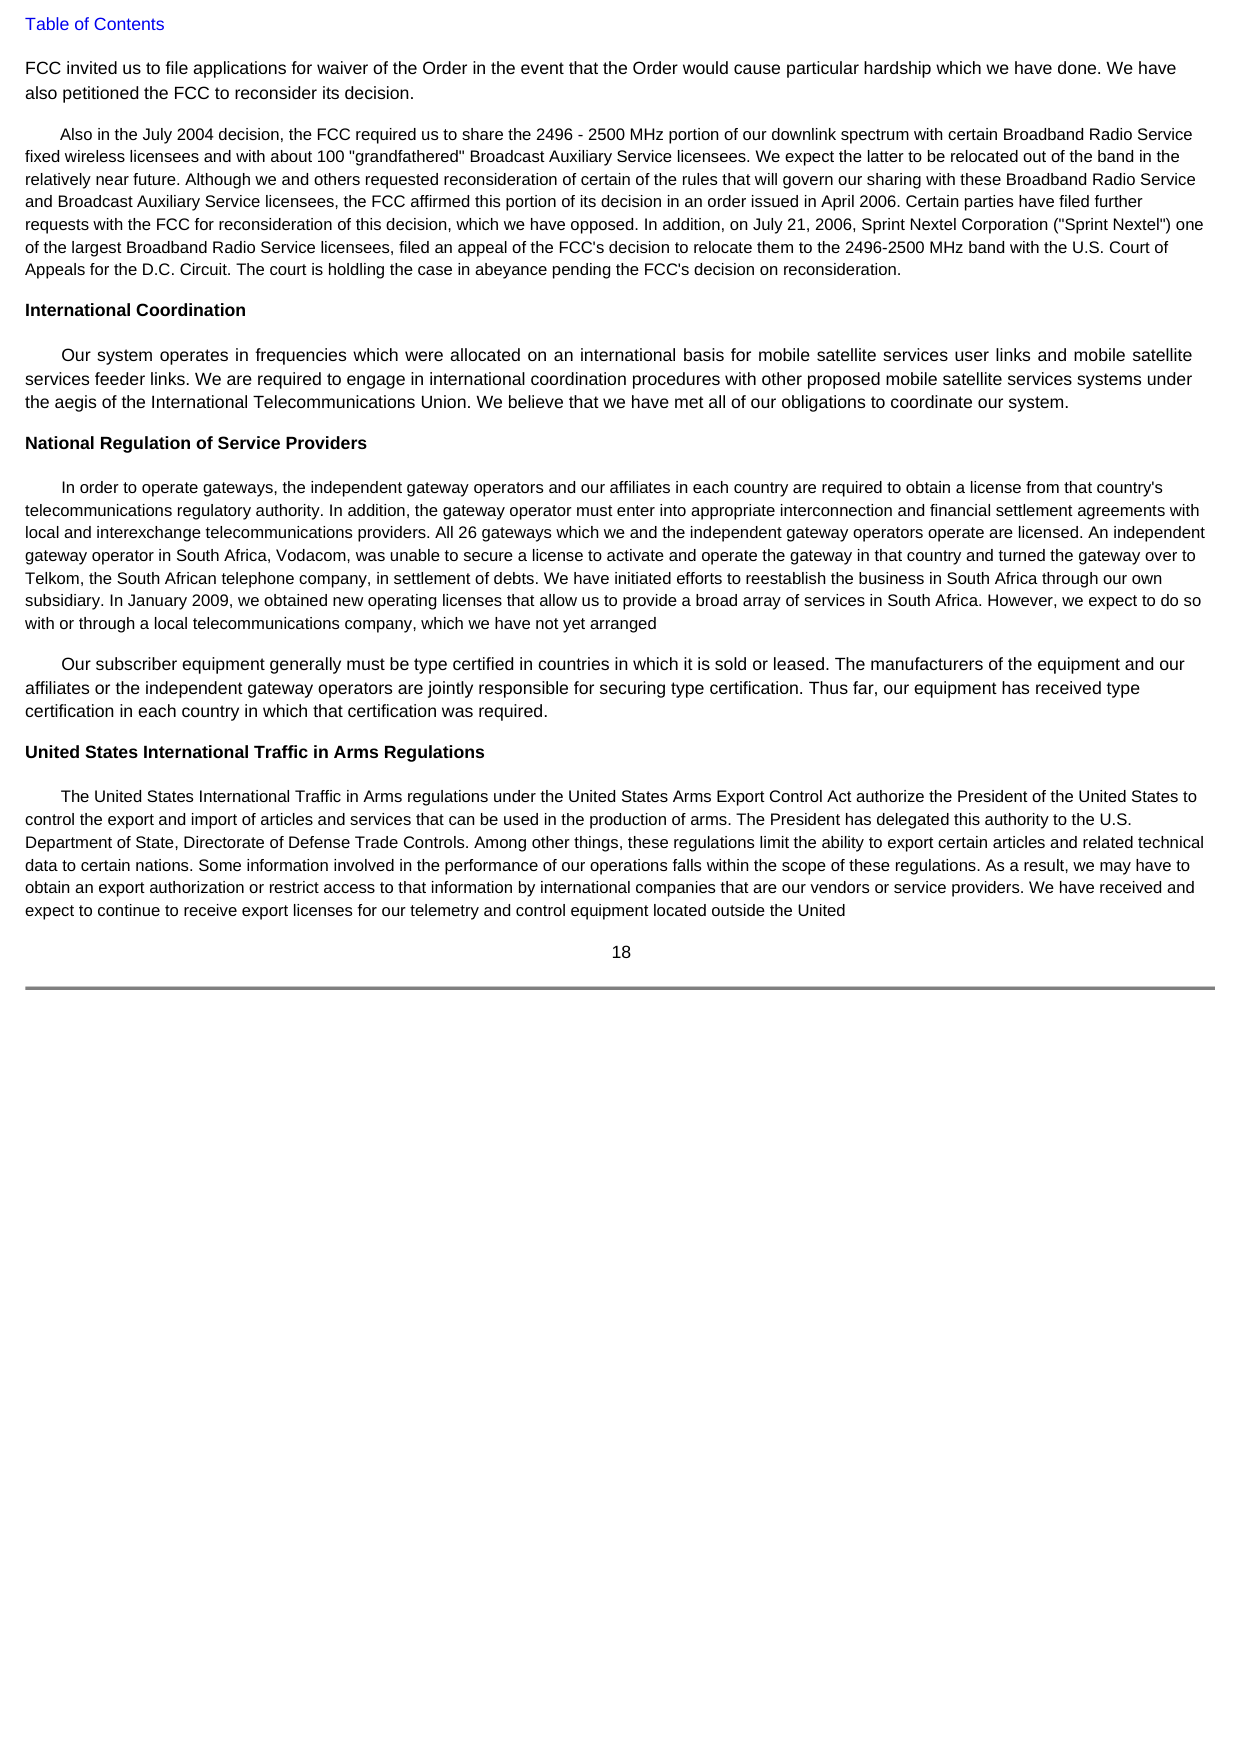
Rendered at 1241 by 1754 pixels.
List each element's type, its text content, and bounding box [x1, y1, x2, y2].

text Our system operates in frequencies which were allocated on an international basis for mobile satellite services user links and mobile satellite services feeder links. We are required to engage in international coordination procedures with other proposed mobile satellite services systems under the aegis of the International Telecommunications Union. We believe that we have met all of our obligations to coordinate our system. [25, 345, 1194, 412]
text Table of Contents [25, 14, 1215, 34]
text 18 [25, 941, 1217, 962]
text The United States International Traffic in Arms regulations under the United States Arms Export Control Act authorize the President of the United States to control the export and import of articles and services that can be used in the production of arms. The President has delegated this authority to the U.S. Department of State, Directorate of Defense Trade Controls. Among other things, these regulations limit the ability to export certain articles and related technical data to certain nations. Some information involved in the performance of our operations falls within the scope of these regulations. As a result, we may have to obtain an export authorization or restrict access to that information by international companies that are our vendors or service providers. We have received and expect to continue to receive export licenses for our telemetry and control equipment located outside the United [25, 787, 1213, 920]
text United States International Traffic in Arms Regulations [25, 742, 1215, 763]
text International Coordination [25, 300, 1215, 320]
text National Regulation of Service Providers [25, 433, 1215, 453]
text Also in the July 2004 decision, the FCC required us to share the 2496 - 2500 MHz portion of our downlink spectrum with certain Broadband Radio Service fixed wireless licensees and with about 100 "grandfathered" Broadcast Auxiliary Service licensees. We expect the latter to be relocated out of the band in the relatively near future. Although we and others requested reconsideration of certain of the rules that will govern our sharing with these Broadband Radio Service and Broadcast Auxiliary Service licensees, the FCC affirmed this portion of its decision in an order issued in April 2006. Certain parties have filed further requests with the FCC for reconsideration of this decision, which we have opposed. In addition, on July 21, 2006, Sprint Nextel Corporation ("Sprint Nextel") one of the largest Broadband Radio Service licensees, filed an appeal of the FCC's decision to relocate them to the 2496-2500 MHz band with the U.S. Court of Appeals for the D.C. Circuit. The court is holdling the case in abeyance pending the FCC's decision on reconsideration. [25, 124, 1209, 279]
text Our subscriber equipment generally must be type certified in countries in which it is sold or leased. The manufacturers of the equipment and our affiliates or the independent gateway operators are jointly responsible for securing type certification. Thus far, our equipment has received type certification in each country in which that certification was required. [25, 654, 1215, 721]
text FCC invited us to file applications for waiver of the Order in the event that the Order would cause particular hardship which we have done. We have also petitioned the FCC to reconsider its decision. [25, 58, 1205, 103]
picture [25, 986, 1215, 990]
text In order to operate gateways, the independent gateway operators and our affiliates in each country are required to obtain a license from that country's telecommunications regulatory authority. In addition, the gateway operator must enter into appropriate interconnection and financial settlement agreements with local and interexchange telecommunications providers. All 26 gateways which we and the independent gateway operators operate are licensed. An independent gateway operator in South Africa, Vodacom, was unable to secure a license to activate and operate the gateway in that country and turned the gateway over to Telkom, the South African telephone company, in settlement of debts. We have initiated efforts to reestablish the business in South Africa through our own subsidiary. In January 2009, we obtained new operating licenses that allow us to provide a broad array of services in South Africa. However, we expect to do so with or through a local telecommunications company, which we have not yet arranged [25, 478, 1213, 633]
